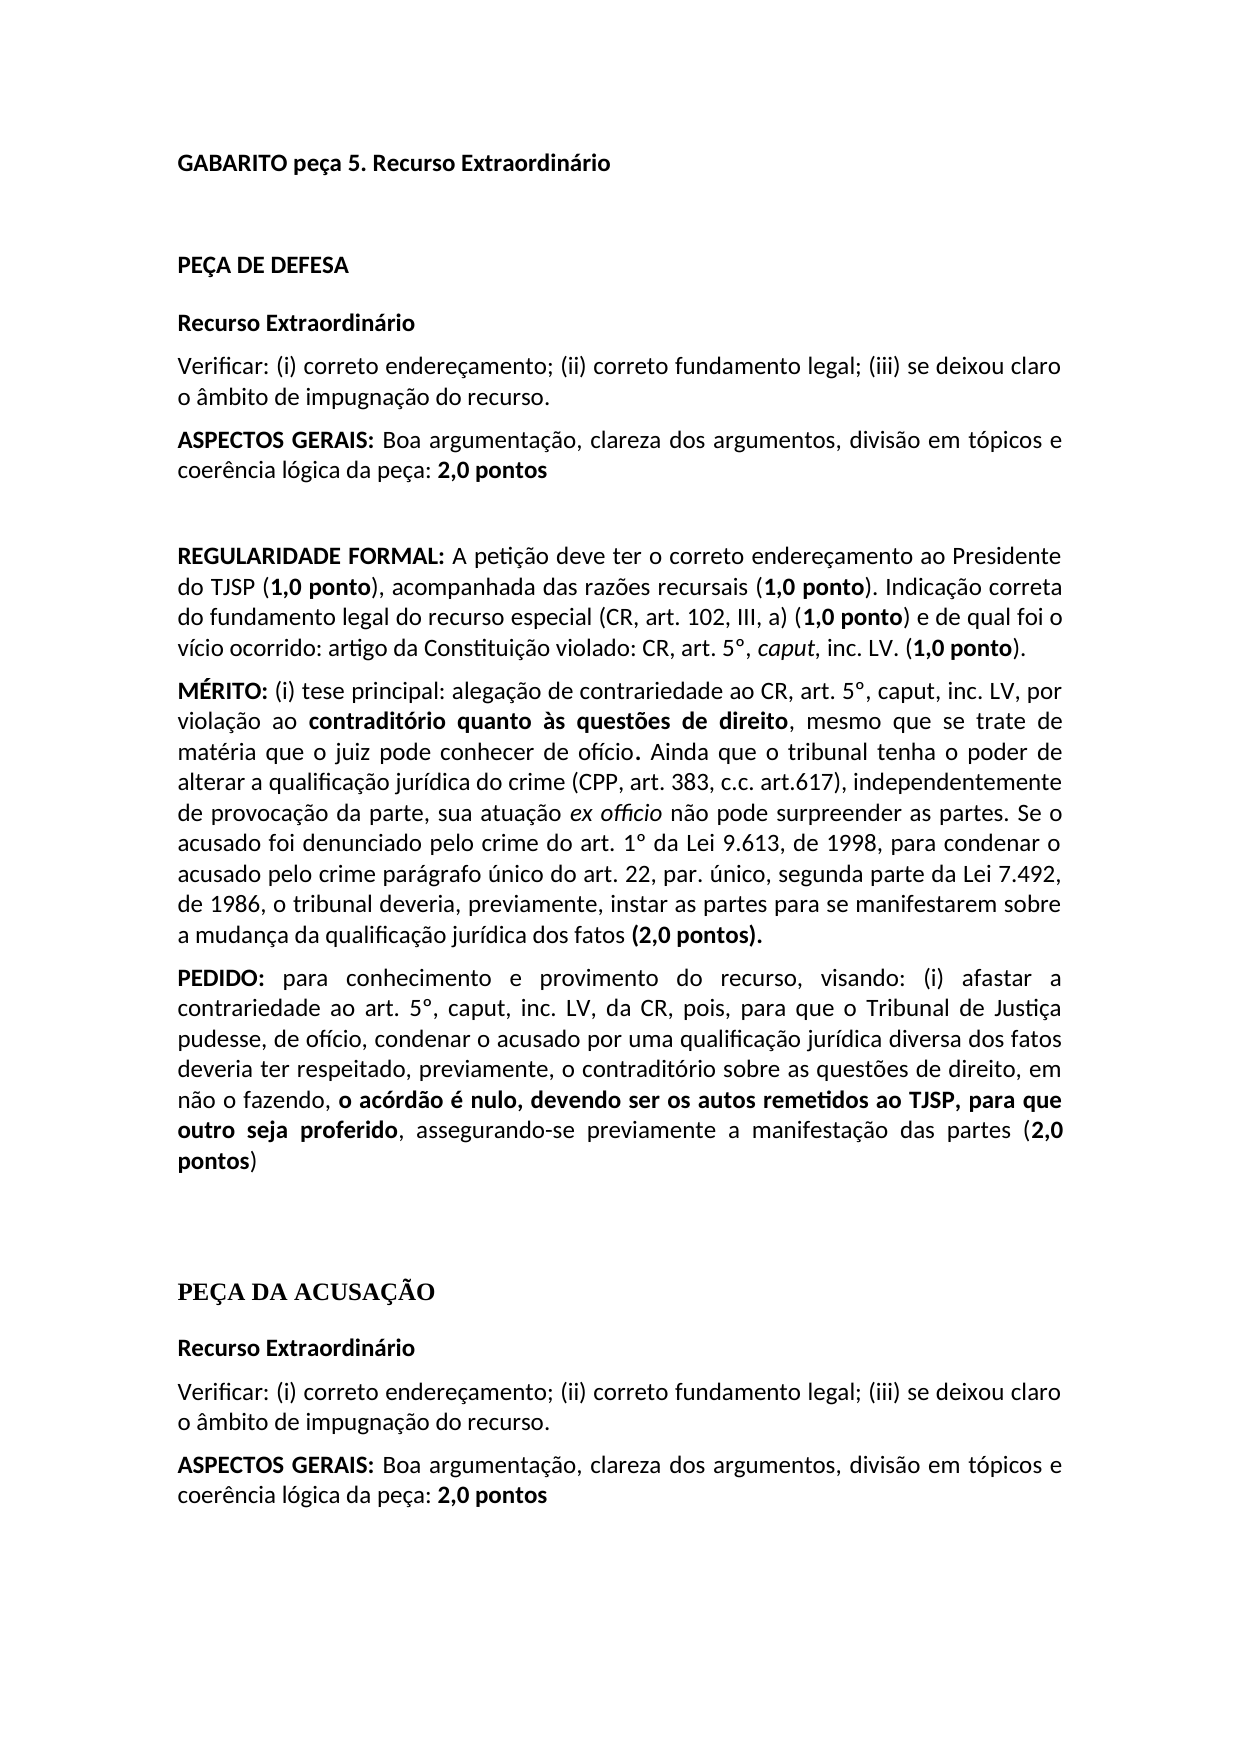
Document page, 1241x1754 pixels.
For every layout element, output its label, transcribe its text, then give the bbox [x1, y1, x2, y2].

text MÉRITO: (i) tese principal: alegação de contrariedade ao CR, art. 5º, caput, inc. LV, por violação ao contraditório quanto às questões de direito, mesmo que se trate de matéria que o juiz pode conhecer de ofício. Ainda que o tribunal tenha o poder de alterar a qualificação jurídica do crime (CPP, art. 383, c.c. art.617), independentemente de provocação da parte, sua atuação ex officio não pode surpreender as partes. Se o acusado foi denunciado pelo crime do art. 1º da Lei 9.613, de 1998, para condenar o acusado pelo crime parágrafo único do art. 22, par. único, segunda parte da Lei 7.492, de 1986, o tribunal deveria, previamente, instar as partes para se manifestarem sobre a mudança da qualificação jurídica dos fatos (2,0 pontos). [177, 675, 1063, 949]
text PEÇA DA ACUSAÇÃO [177, 1277, 1063, 1306]
text Recurso Extraordinário [177, 1333, 1063, 1363]
text PEÇA DE DEFESA [177, 249, 1063, 279]
text GABARITO peça 5. Recurso Extraordinário [177, 148, 1063, 178]
text Verificar: (i) correto endereçamento; (ii) correto fundamento legal; (iii) se deixou claro o âmbito de impugnação do recurso. [177, 350, 1063, 411]
text ASPECTOS GERAIS: Boa argumentação, clareza dos argumentos, divisão em tópicos e coerência lógica da peça: 2,0 pontos [177, 424, 1063, 485]
text Verificar: (i) correto endereçamento; (ii) correto fundamento legal; (iii) se deixou claro o âmbito de impugnação do recurso. [177, 1376, 1063, 1437]
text ASPECTOS GERAIS: Boa argumentação, clareza dos argumentos, divisão em tópicos e coerência lógica da peça: 2,0 pontos [177, 1449, 1063, 1510]
text PEDIDO: para conhecimento e provimento do recurso, visando: (i) afastar a contrariedade ao art. 5º, caput, inc. LV, da CR, pois, para que o Tribunal de Justiça pudesse, de ofício, condenar o acusado por uma qualificação jurídica diversa dos fatos deveria ter respeitado, previamente, o contraditório sobre as questões de direito, em não o fazendo, o acórdão é nulo, devendo ser os autos remetidos ao TJSP, para que outro seja proferido, assegurando-se previamente a manifestação das partes (2,0 pontos) [177, 962, 1063, 1176]
text REGULARIDADE FORMAL: A petição deve ter o correto endereçamento ao Presidente do TJSP (1,0 ponto), acompanhada das razões recursais (1,0 ponto). Indicação correta do fundamento legal do recurso especial (CR, art. 102, III, a) (1,0 ponto) e de qual foi o vício ocorrido: artigo da Constituição violado: CR, art. 5º, caput, inc. LV. (1,0 ponto). [177, 540, 1063, 662]
text Recurso Extraordinário [177, 307, 1063, 338]
